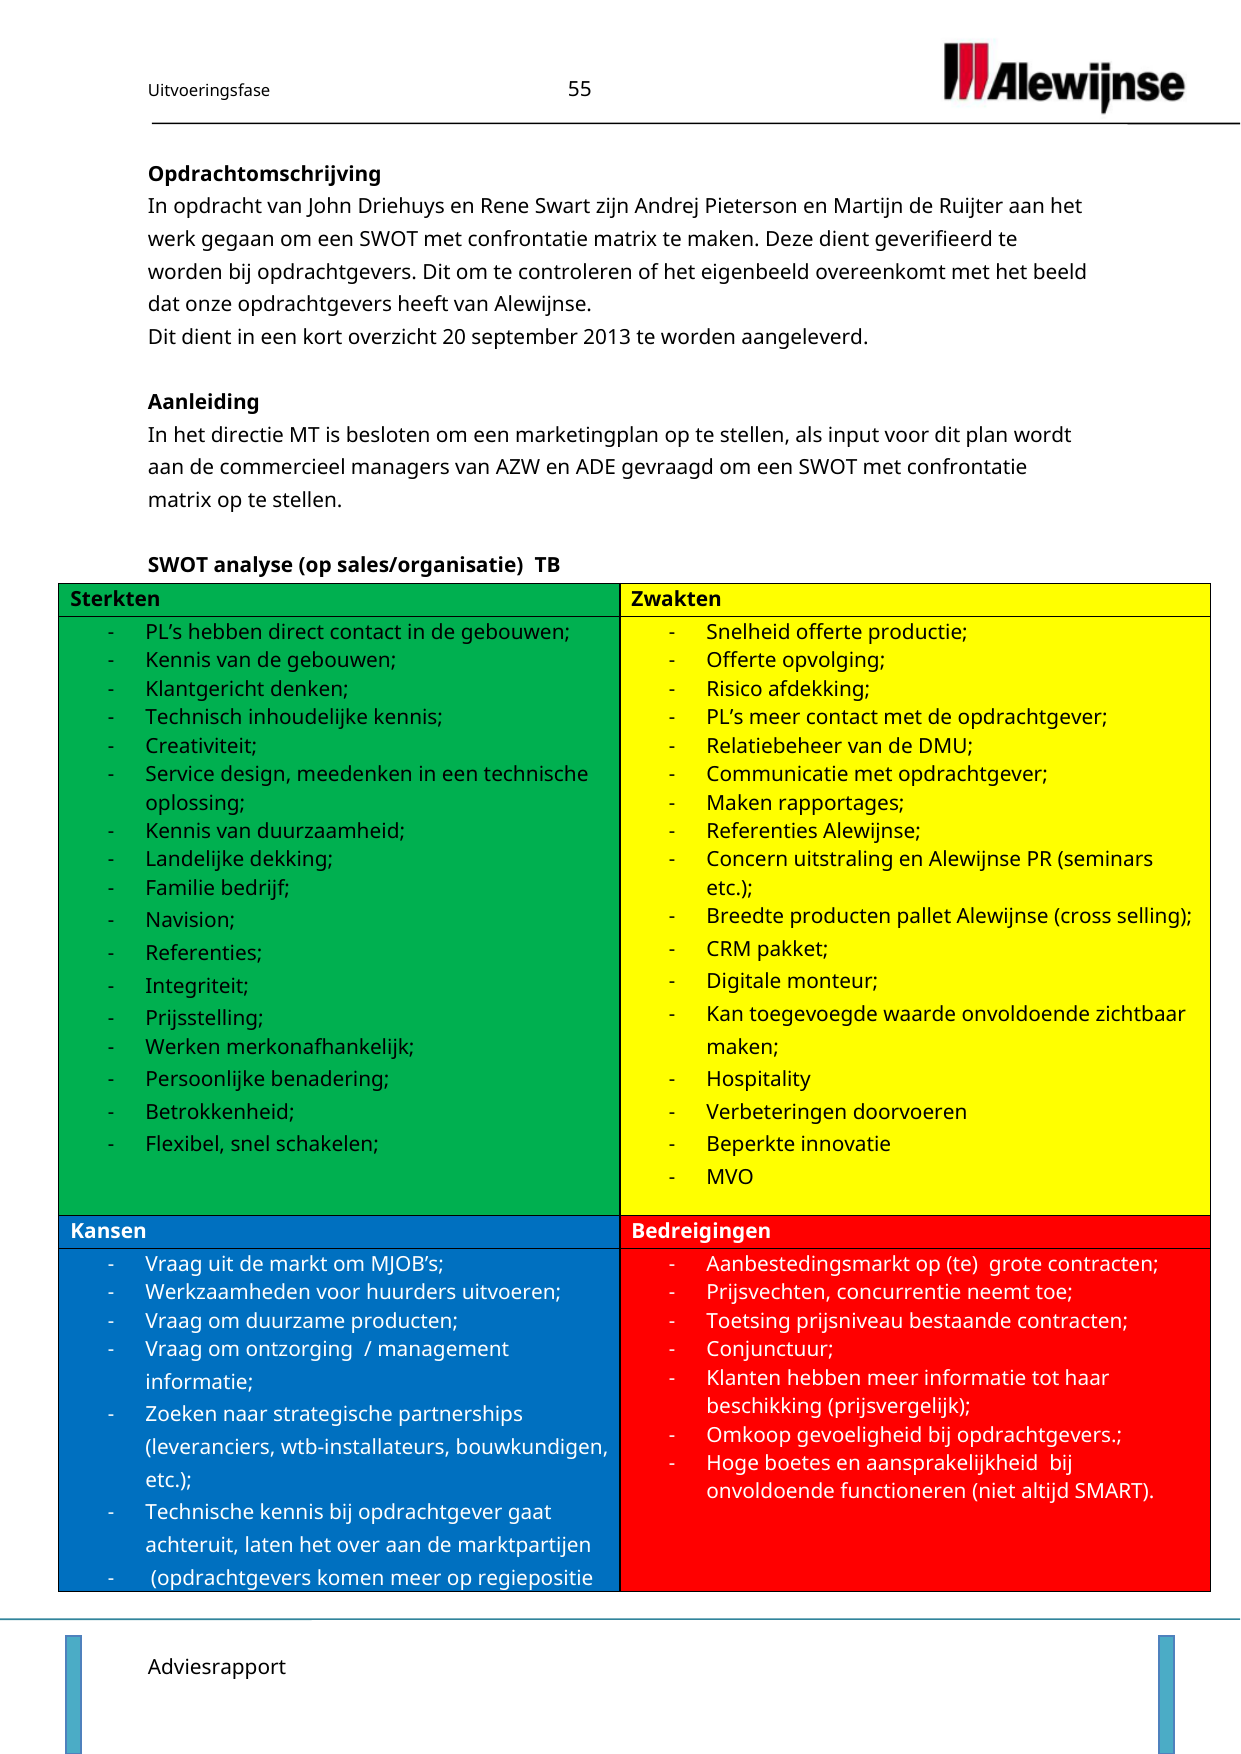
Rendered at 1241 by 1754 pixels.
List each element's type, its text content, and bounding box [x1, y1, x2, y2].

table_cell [621, 1249, 1210, 1591]
text Opdrachtomschrijving [148, 159, 1093, 187]
text Dit dient in een kort overzicht 20 september 2013 te worden aangeleverd. [148, 322, 1093, 351]
table_cell PL’s hebben direct contact in de gebouwen; Kennis van de gebouwen; Klantgericht denken; Technisch inhoudelijke kennis; Creativiteit; Service design, meedenken in een technische oplossing; Kennis van duurzaamheid; Landelijke dekking; Familie bedrijf; Navision; Referenties; Integriteit; Prijsstelling; Werken merkonafhankelijk; Persoonlijke benadering; Betrokkenheid; Flexibel, snel schakelen; [59, 617, 619, 1215]
table_cell Kansen [59, 1216, 619, 1248]
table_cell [59, 1249, 619, 1591]
table_cell Snelheid offerte productie; Offerte opvolging; Risico afdekking; PL’s meer contact met de opdrachtgever; Relatiebeheer van de DMU; Communicatie met opdrachtgever; Maken rapportages; Referenties Alewijnse; Concern uitstraling en Alewijnse PR (seminars etc.); Breedte producten pallet Alewijnse (cross selling); CRM pakket; Digitale monteur; Kan toegevoegde waarde onvoldoende zichtbaar maken; Hospitality Verbeteringen doorvoeren Beperkte innovatie MVO [621, 617, 1210, 1215]
text In het directie MT is besloten om een marketingplan op te stellen, als input voor dit plan wordt aan de commercieel managers van AZW en ADE gevraagd om een SWOT met confrontatie matrix op te stellen. [148, 420, 1093, 513]
table_header Sterkten [59, 584, 619, 616]
text Aanleiding [148, 387, 1093, 416]
table_header Zwakten [621, 584, 1210, 616]
text SWOT analyse (op sales/organisatie) TB [148, 550, 1093, 579]
text In opdracht van John Driehuys en Rene Swart zijn Andrej Pieterson en Martijn de Ruijter aan het werk gegaan om een SWOT met confrontatie matrix te maken. Deze dient geverifieerd te worden bij opdrachtgevers. Dit om te controleren of het eigenbeeld overeenkomt met het beeld dat onze opdrachtgevers heeft van Alewijnse. [148, 192, 1093, 318]
table_cell Bedreigingen [621, 1216, 1210, 1248]
